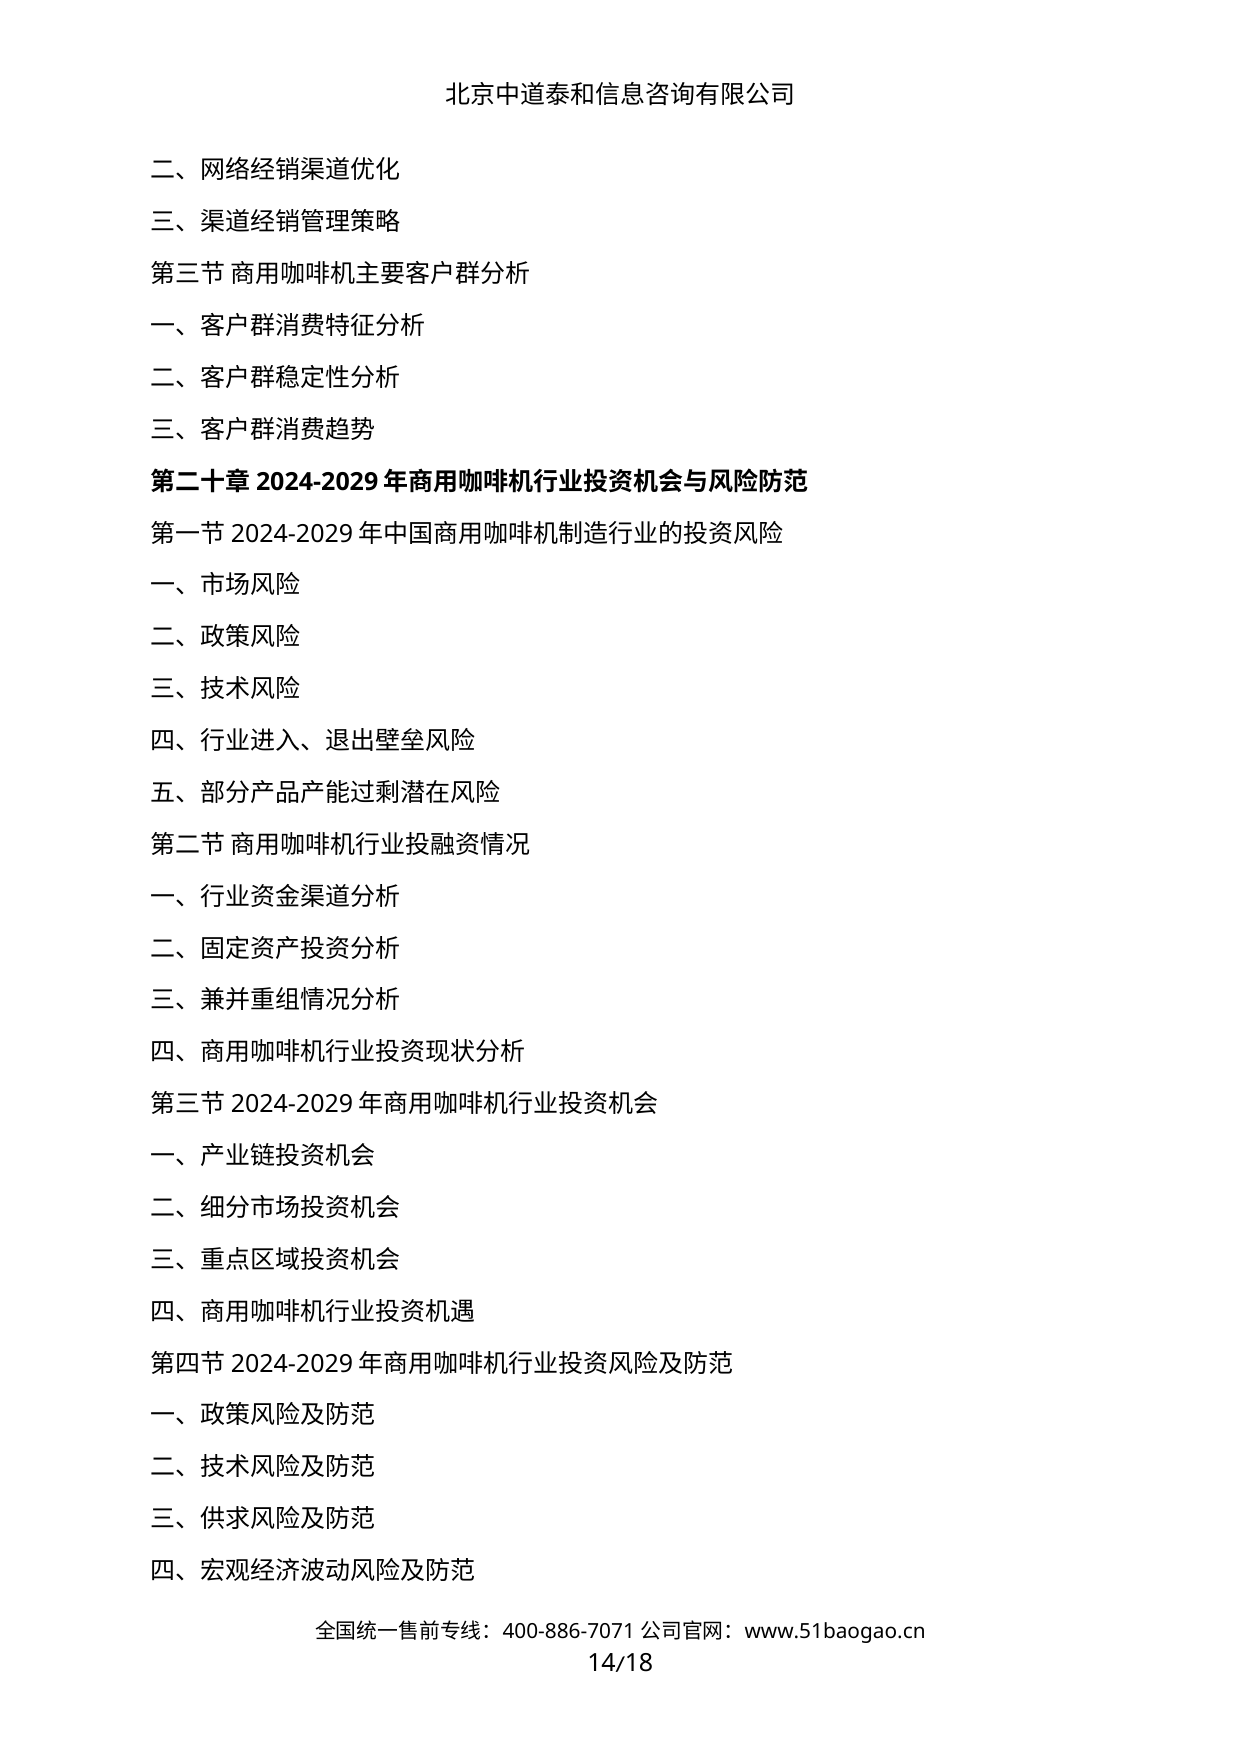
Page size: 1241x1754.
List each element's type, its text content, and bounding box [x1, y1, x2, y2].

text 四、商用咖啡机行业投资现状分析 [150, 1032, 1090, 1068]
text 二、技术风险及防范 [150, 1447, 1090, 1483]
text 一、客户群消费特征分析 [150, 306, 1090, 342]
text 二、网络经销渠道优化 [150, 150, 1090, 186]
text 一、市场风险 [150, 565, 1090, 601]
text 四、宏观经济波动风险及防范 [150, 1551, 1090, 1587]
text 第三节 商用咖啡机主要客户群分析 [150, 254, 1090, 290]
text 二、政策风险 [150, 617, 1090, 653]
text 第四节 2024-2029年商用咖啡机行业投资风险及防范 [150, 1343, 1090, 1379]
text 五、部分产品产能过剩潜在风险 [150, 772, 1090, 809]
text 三、技术风险 [150, 669, 1090, 705]
text 三、重点区域投资机会 [150, 1239, 1090, 1276]
text 三、供求风险及防范 [150, 1499, 1090, 1535]
text 三、客户群消费趋势 [150, 409, 1090, 446]
text 四、行业进入、退出壁垒风险 [150, 721, 1090, 757]
text 第一节 2024-2029年中国商用咖啡机制造行业的投资风险 [150, 513, 1090, 549]
text 一、产业链投资机会 [150, 1136, 1090, 1172]
text 三、兼并重组情况分析 [150, 980, 1090, 1016]
text 四、商用咖啡机行业投资机遇 [150, 1291, 1090, 1327]
text 第三节 2024-2029年商用咖啡机行业投资机会 [150, 1084, 1090, 1120]
text 三、渠道经销管理策略 [150, 202, 1090, 238]
text 第二节 商用咖啡机行业投融资情况 [150, 824, 1090, 861]
text 二、固定资产投资分析 [150, 928, 1090, 964]
text 二、客户群稳定性分析 [150, 357, 1090, 394]
text 第二十章 2024-2029年商用咖啡机行业投资机会与风险防范 [150, 461, 1090, 497]
text 一、行业资金渠道分析 [150, 876, 1090, 912]
text 二、细分市场投资机会 [150, 1187, 1090, 1224]
text 一、政策风险及防范 [150, 1395, 1090, 1431]
